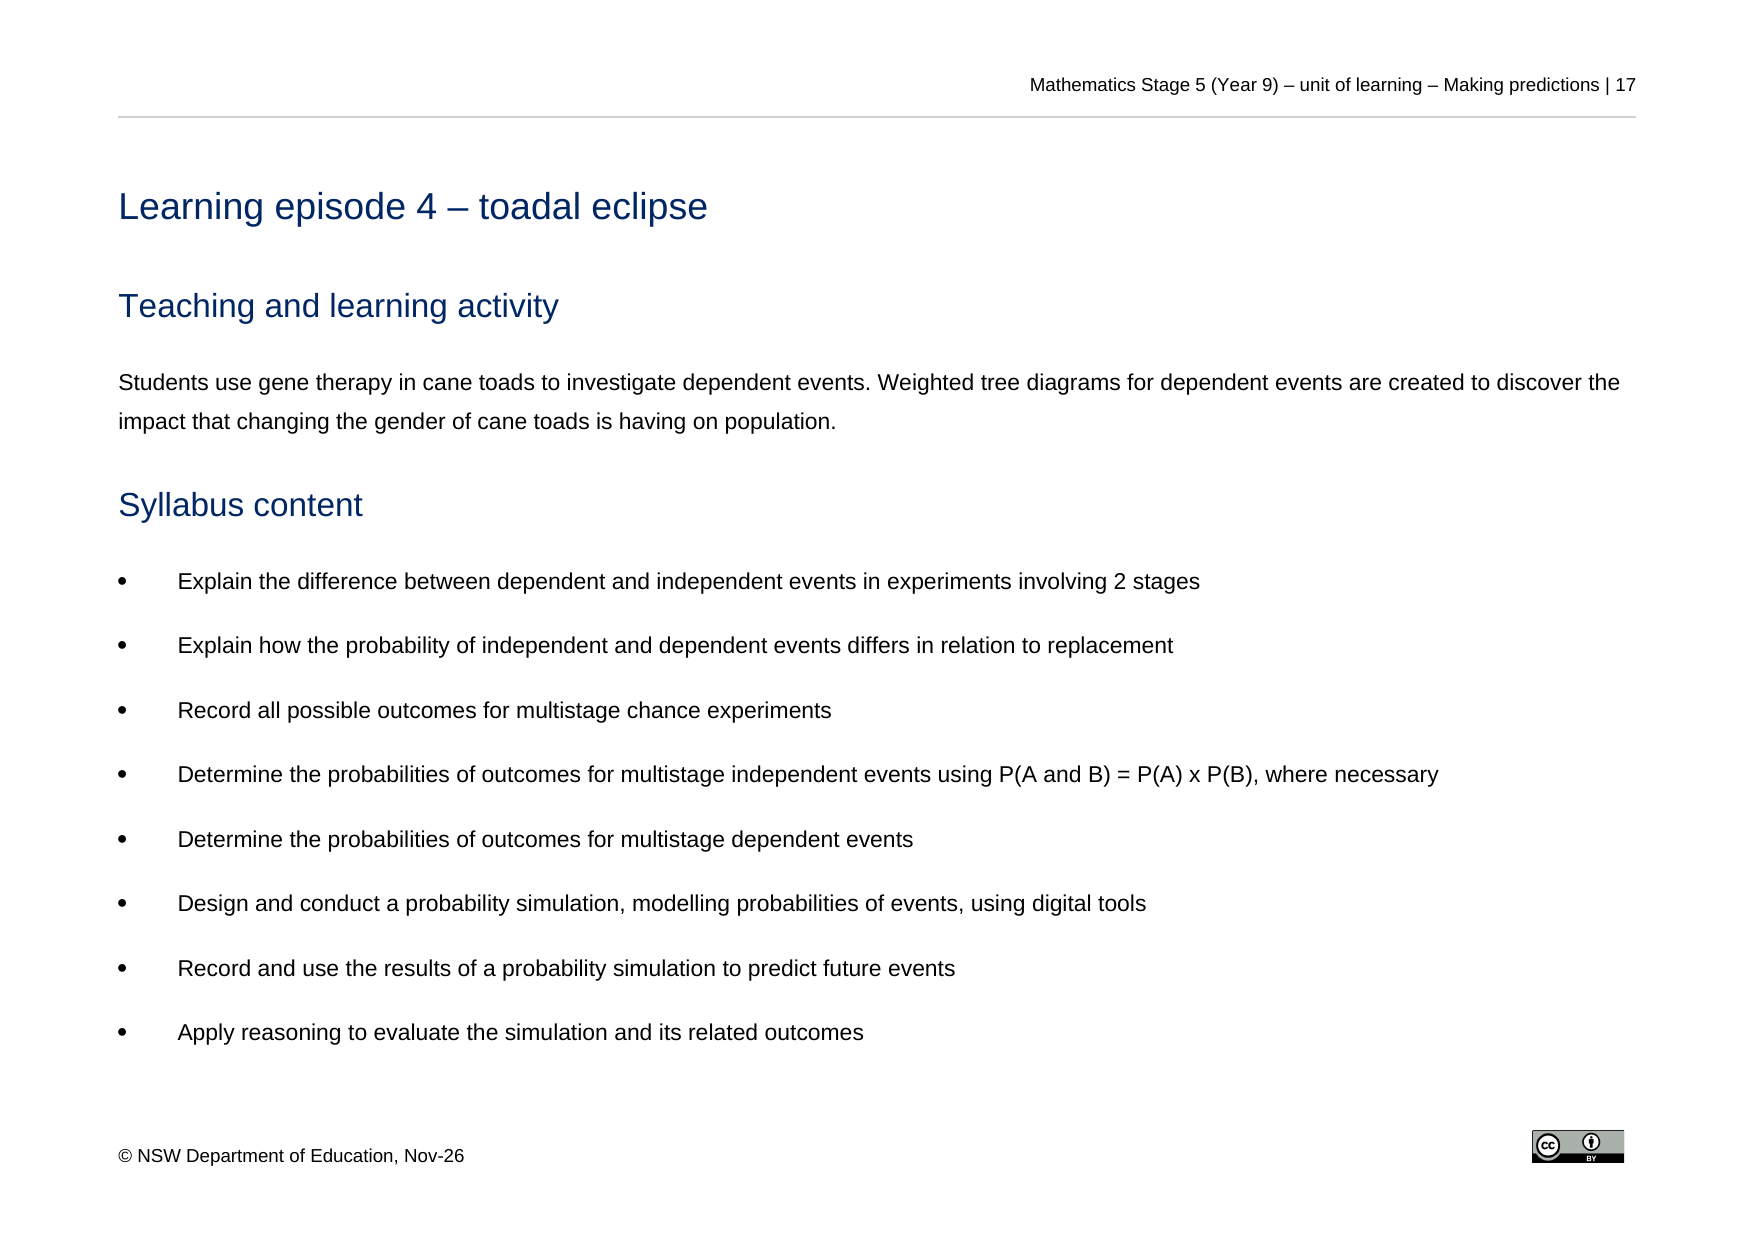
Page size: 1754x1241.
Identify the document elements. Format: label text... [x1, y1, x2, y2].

picture [1532, 1130, 1625, 1163]
list Explain how the probability of independent and dependent events differs in relation to replacement [118, 632, 1636, 659]
list Determine the probabilities of outcomes for multistage dependent events [118, 826, 1636, 852]
subtitle Syllabus content [118, 485, 1636, 524]
list Record all possible outcomes for multistage chance experiments [118, 697, 1636, 723]
list Design and conduct a probability simulation, modelling probabilities of events, using digital tools [118, 890, 1636, 917]
subtitle Learning episode 4 – toadal eclipse [118, 184, 1636, 227]
list Apply reasoning to evaluate the simulation and its related outcomes [118, 1019, 1636, 1046]
subtitle Teaching and learning activity [118, 286, 1636, 325]
list Record and use the results of a probability simulation to predict future events [118, 955, 1636, 981]
list Explain the difference between dependent and independent events in experiments involving 2 stages [118, 568, 1636, 594]
text Students use gene therapy in cane toads to investigate dependent events. Weighted tree diagrams for dependent events are created to discover the impact that changing the gender of cane toads is having on population. [118, 369, 1636, 435]
list Determine the probabilities of outcomes for multistage independent events using P(A and B) = P(A) x P(B), where necessary [118, 761, 1636, 788]
